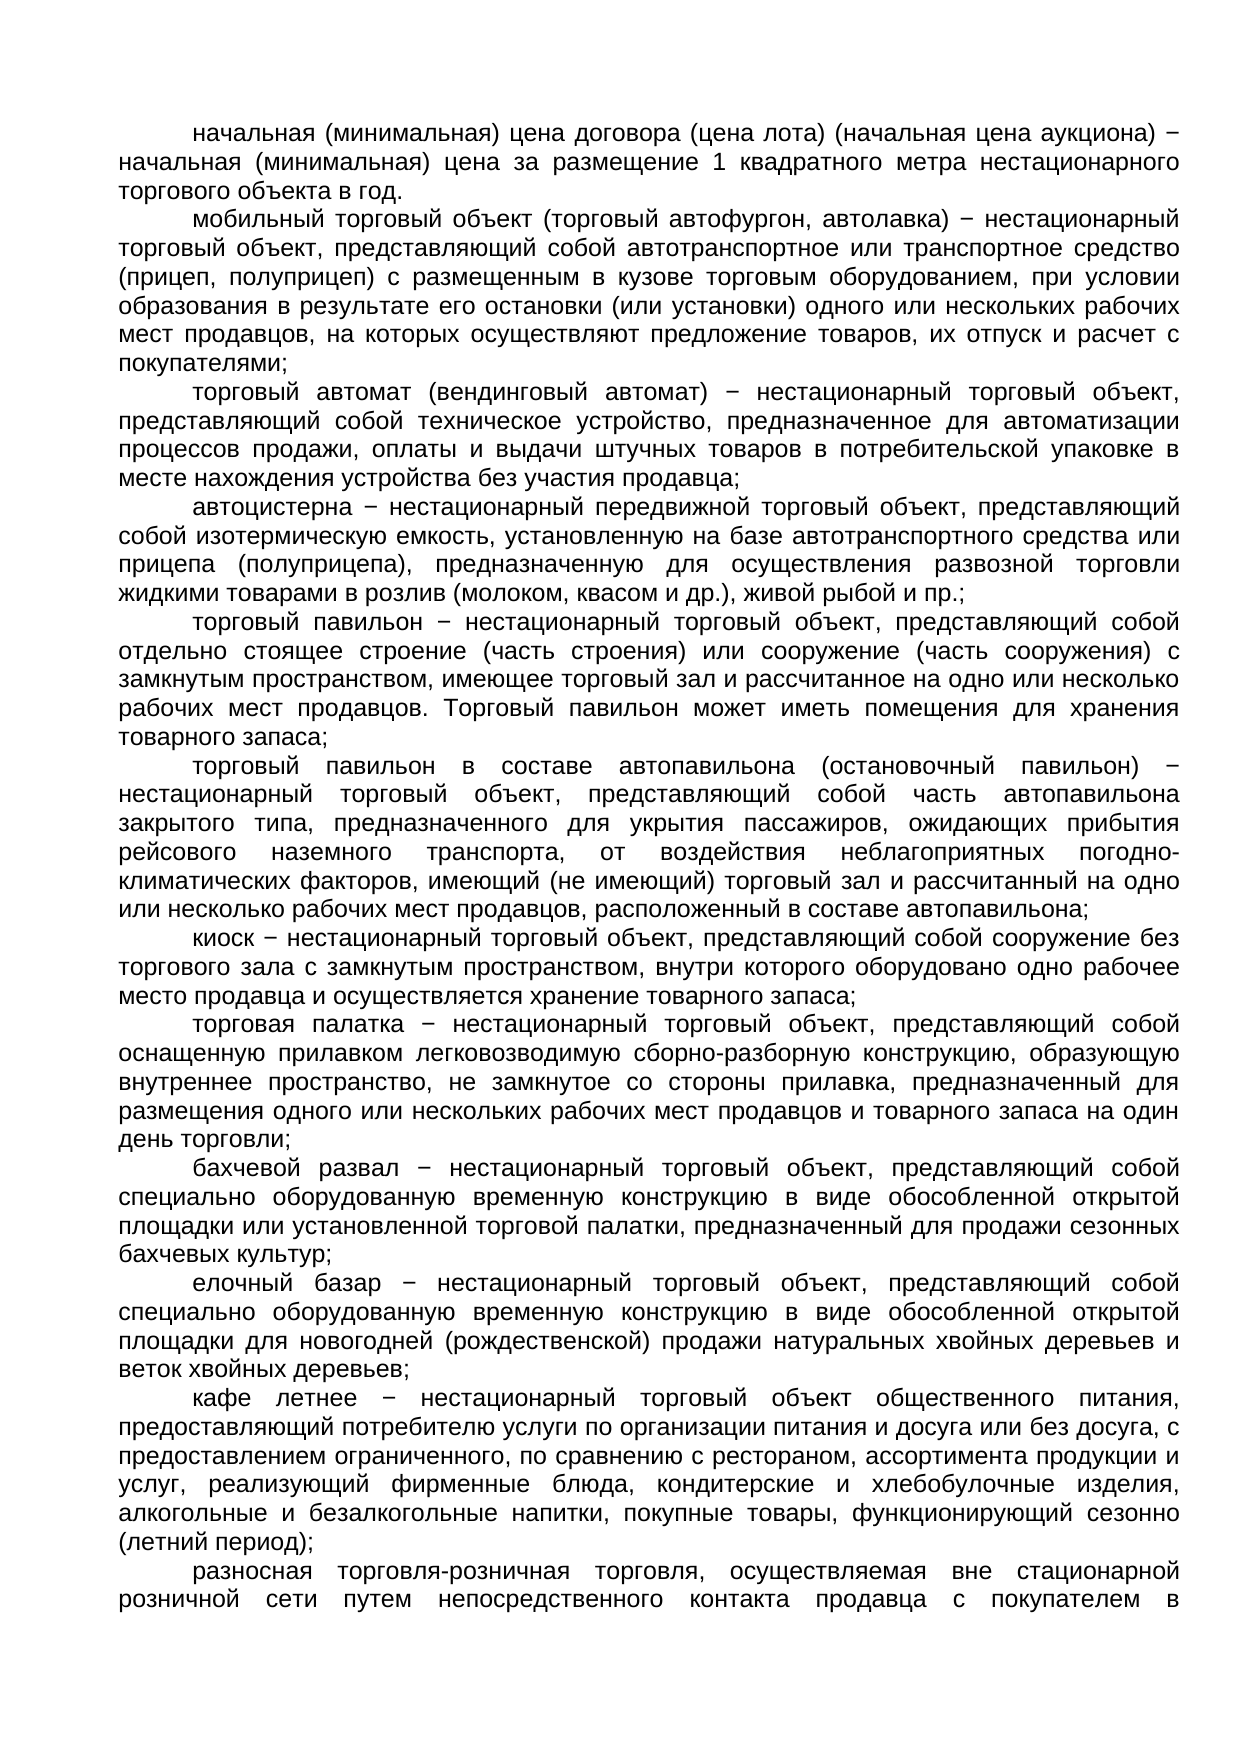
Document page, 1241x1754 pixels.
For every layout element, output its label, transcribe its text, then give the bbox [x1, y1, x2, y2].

text кафе летнее − нестационарный торговый объект общественного питания, предоставляющий потребителю услуги по организации питания и досуга или без досуга, с предоставлением ограниченного, по сравнению с рестораном, ассортимента продукции и услуг, реализующий фирменные блюда, кондитерские и хлебобулочные изделия, алкогольные и безалкогольные напитки, покупные товары, функционирующий сезонно (летний период); [118, 1383, 1181, 1556]
text бахчевой развал − нестационарный торговый объект, представляющий собой специально оборудованную временную конструкцию в виде обособленной открытой площадки или установленной торговой палатки, предназначенный для продажи сезонных бахчевых культур; [118, 1153, 1181, 1268]
text автоцистерна − нестационарный передвижной торговый объект, представляющий собой изотермическую емкость, установленную на базе автотранспортного средства или прицепа (полуприцепа), предназначенную для осуществления развозной торговли жидкими товарами в розлив (молоком, квасом и др.), живой рыбой и пр.; [118, 492, 1181, 607]
text киоск − нестационарный торговый объект, представляющий собой сооружение без торгового зала с замкнутым пространством, внутри которого оборудовано одно рабочее место продавца и осуществляется хранение товарного запаса; [118, 923, 1181, 1009]
text начальная (минимальная) цена договора (цена лота) (начальная цена аукциона) − начальная (минимальная) цена за размещение 1 квадратного метра нестационарного торгового объекта в год. [118, 118, 1181, 204]
text елочный базар − нестационарный торговый объект, представляющий собой специально оборудованную временную конструкцию в виде обособленной открытой площадки для новогодней (рождественской) продажи натуральных хвойных деревьев и веток хвойных деревьев; [118, 1268, 1181, 1383]
text торговый павильон в составе автопавильона (остановочный павильон) − нестационарный торговый объект, представляющий собой часть автопавильона закрытого типа, предназначенного для укрытия пассажиров, ожидающих прибытия рейсового наземного транспорта, от воздействия неблагоприятных погодно-климатических факторов, имеющий (не имеющий) торговый зал и рассчитанный на одно или несколько рабочих мест продавцов, расположенный в составе автопавильона; [118, 751, 1181, 923]
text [118, 1556, 1181, 1613]
text торговый павильон − нестационарный торговый объект, представляющий собой отдельно стоящее строение (часть строения) или сооружение (часть сооружения) с замкнутым пространством, имеющее торговый зал и рассчитанное на одно или несколько рабочих мест продавцов. Торговый павильон может иметь помещения для хранения товарного запаса; [118, 607, 1181, 751]
text торговый автомат (вендинговый автомат) − нестационарный торговый объект, представляющий собой техническое устройство, предназначенное для автоматизации процессов продажи, оплаты и выдачи штучных товаров в потребительской упаковке в месте нахождения устройства без участия продавца; [118, 377, 1181, 492]
text торговая палатка − нестационарный торговый объект, представляющий собой оснащенную прилавком легковозводимую сборно-разборную конструкцию, образующую внутреннее пространство, не замкнутое со стороны прилавка, предназначенный для размещения одного или нескольких рабочих мест продавцов и товарного запаса на один день торговли; [118, 1009, 1181, 1153]
text мобильный торговый объект (торговый автофургон, автолавка) − нестационарный торговый объект, представляющий собой автотранспортное или транспортное средство (прицеп, полуприцеп) с размещенным в кузове торговым оборудованием, при условии образования в результате его остановки (или установки) одного или нескольких рабочих мест продавцов, на которых осуществляют предложение товаров, их отпуск и расчет с покупателями; [118, 204, 1181, 377]
